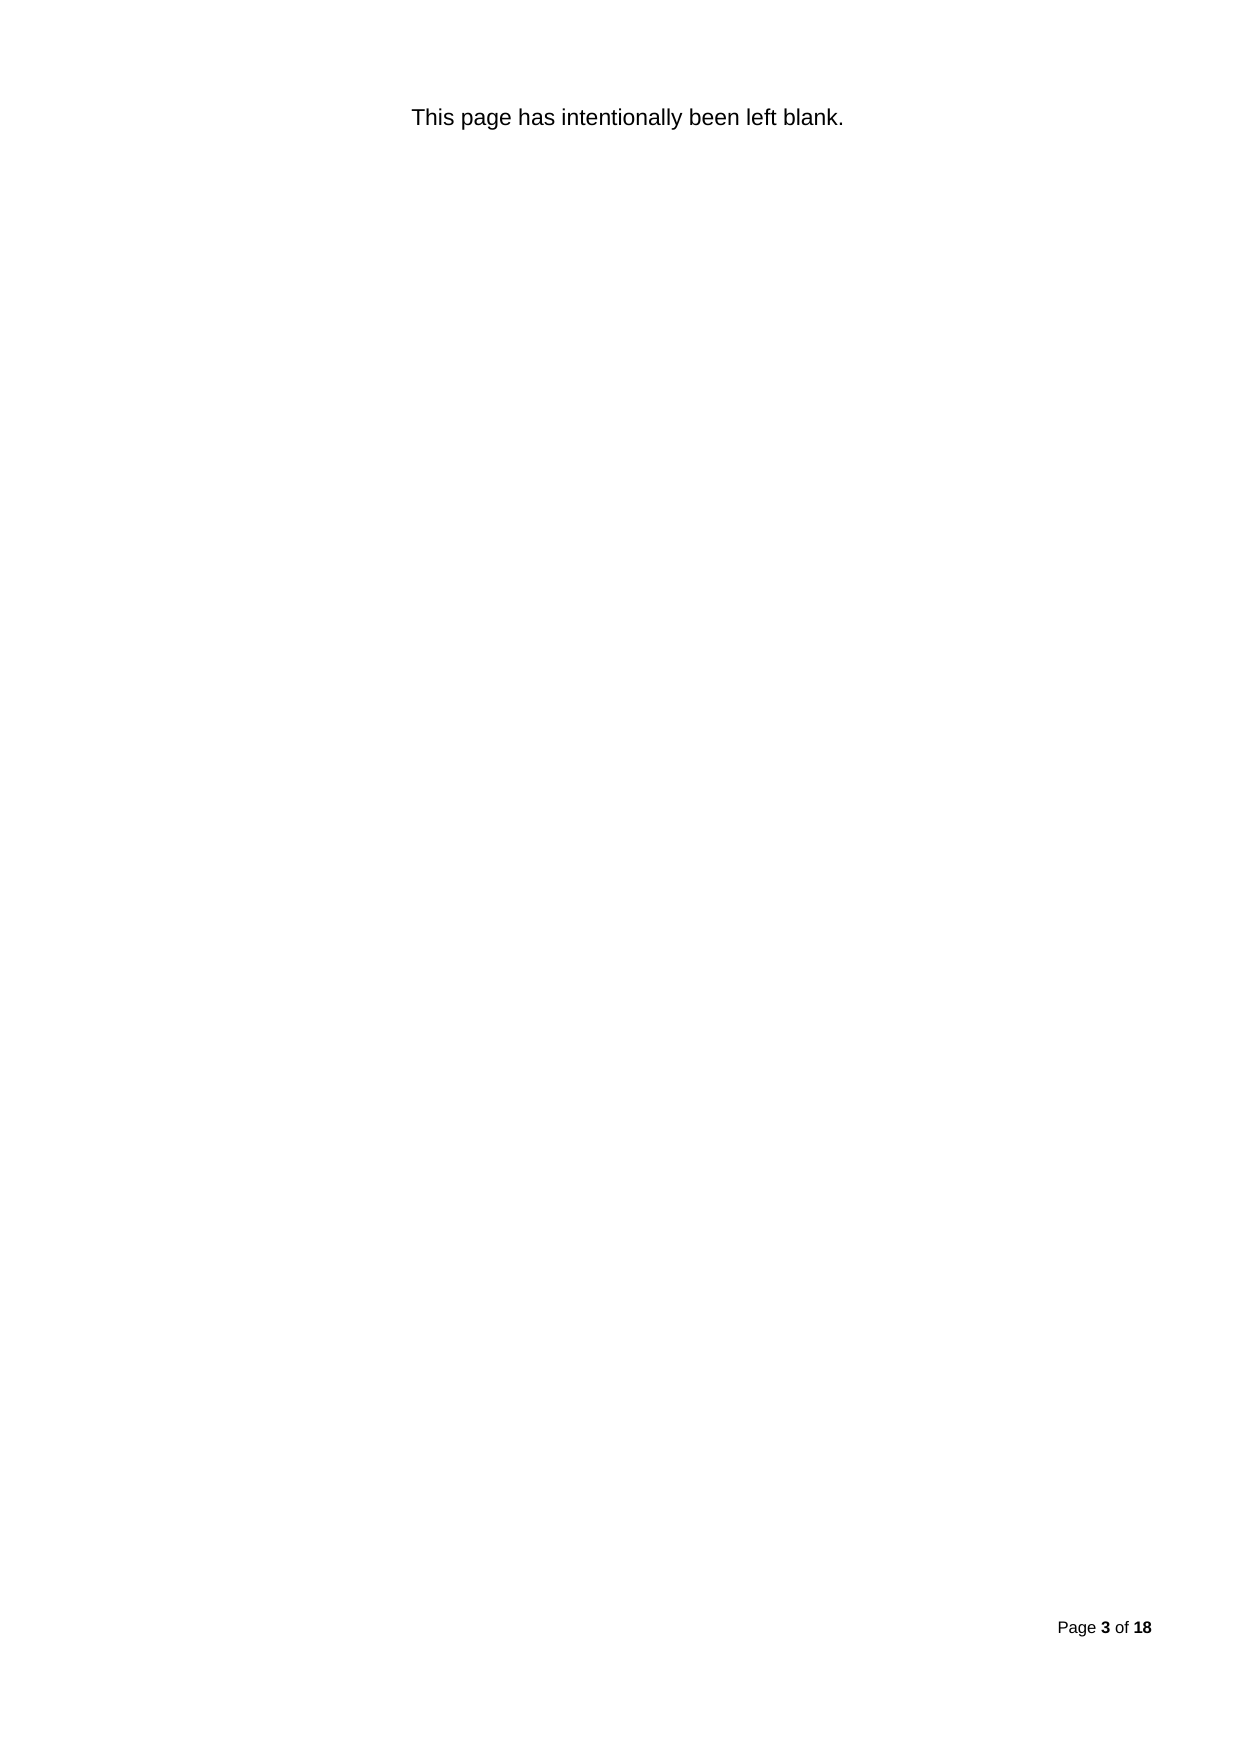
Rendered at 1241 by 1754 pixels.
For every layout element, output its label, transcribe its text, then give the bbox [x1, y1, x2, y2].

text This page has intentionally been left blank. [103, 103, 1152, 130]
